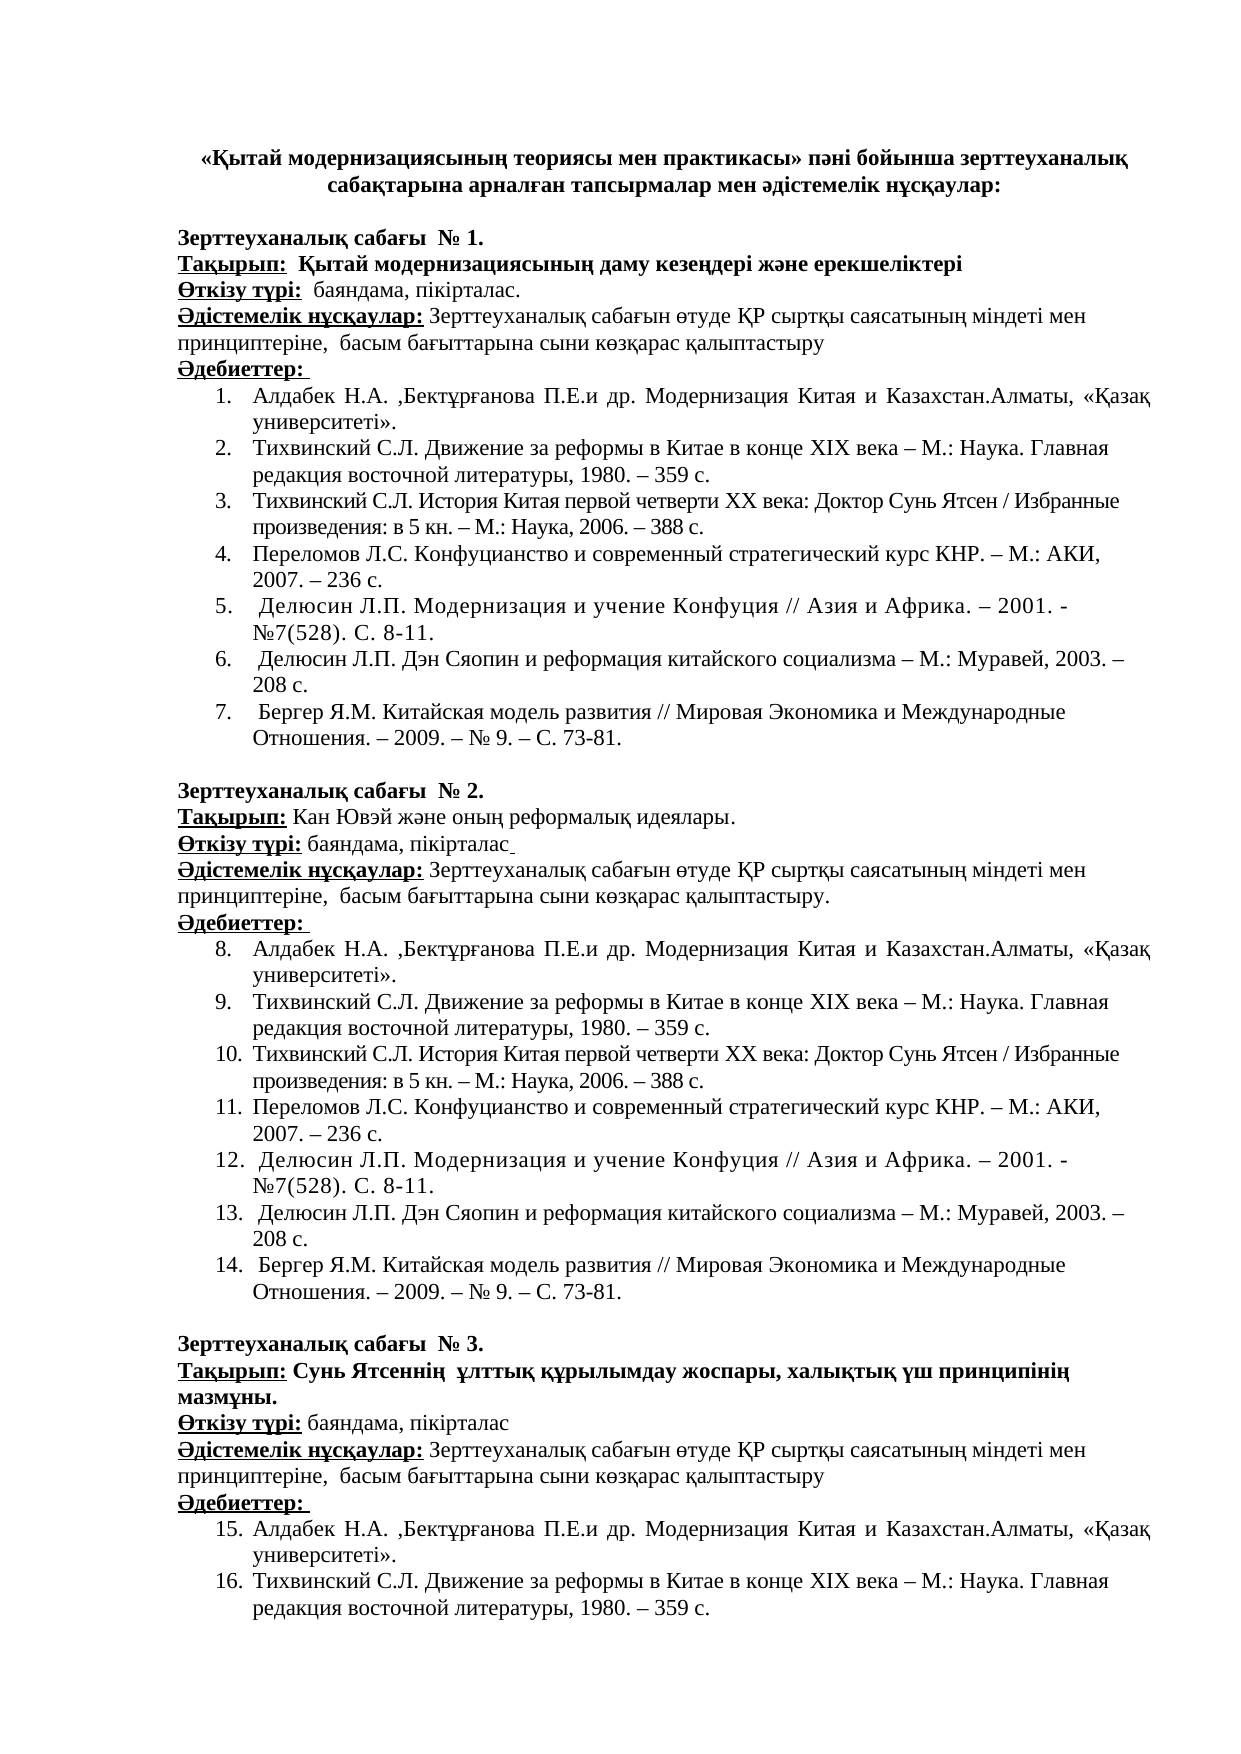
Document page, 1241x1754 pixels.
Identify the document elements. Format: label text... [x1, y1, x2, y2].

text Тақырып: Қытай модернизациясының даму кезеңдері және ерекшеліктері [177, 250, 1152, 276]
list Тихвинский С.Л. Движение за реформы в Китае в конце XIX века – М.: Наука. Главная редакция восточной литературы, 1980. – 359 с. [215, 1568, 1152, 1620]
text Әдебиеттер: [177, 909, 1152, 935]
text Әдістемелік нұсқаулар: Зерттеуханалық сабағын өтуде ҚР сыртқы саясатының міндеті мен принциптеріне, басым бағыттарына сыни көзқарас қалыптастыру. [177, 856, 1152, 909]
text Әдістемелік нұсқаулар: Зерттеуханалық сабағын өтуде ҚР сыртқы саясатының міндеті мен принциптеріне, басым бағыттарына сыни көзқарас қалыптастыру [177, 303, 1152, 355]
list Алдабек Н.А. ,Бектұрғанова П.Е.и др. Модернизация Китая и Казахстан.Алматы, «Қазақ университеті». [215, 935, 1152, 988]
list Переломов Л.С. Конфуцианство и современный стратегический курс КНР. – М.: АКИ, 2007. – 236 с. [215, 540, 1152, 592]
list Бергер Я.М. Китайская модель развития // Мировая Экономика и Международные Отношения. – 2009. – № 9. – С. 73-81. [215, 1251, 1152, 1304]
text Өткізу түрі: баяндама, пікірталас [177, 1409, 1152, 1436]
text Өткізу түрі: баяндама, пікірталас [177, 830, 1152, 856]
text Әдебиеттер: [177, 355, 1152, 382]
list Алдабек Н.А. ,Бектұрғанова П.Е.и др. Модернизация Китая и Казахстан.Алматы, «Қазақ университеті». [215, 382, 1152, 434]
text «Қытай модернизациясының теориясы мен практикасы» пәні бойынша зерттеуханалық сабақтарына арналған тапсырмалар мен әдістемелік нұсқаулар: [177, 144, 1152, 197]
text Тақырып: Кан Ювэй және оның реформалық идеялары. [177, 803, 1152, 830]
list Делюсин Л.П. Дэн Сяопин и реформация китайского социализма – М.: Муравей, 2003. – 208 с. [215, 645, 1152, 698]
text Зерттеуханалық сабағы № 3. [177, 1330, 1152, 1357]
list Тихвинский С.Л. История Китая первой четверти XX века: Доктор Сунь Ятсен / Избранные произведения: в 5 кн. – М.: Наука, 2006. – 388 с. [215, 487, 1152, 540]
list Тихвинский С.Л. Движение за реформы в Китае в конце XIX века – М.: Наука. Главная редакция восточной литературы, 1980. – 359 с. [215, 434, 1152, 487]
list Делюсин Л.П. Дэн Сяопин и реформация китайского социализма – М.: Муравей, 2003. – 208 с. [215, 1199, 1152, 1251]
list Переломов Л.С. Конфуцианство и современный стратегический курс КНР. – М.: АКИ, 2007. – 236 с. [215, 1093, 1152, 1146]
text Әдістемелік нұсқаулар: Зерттеуханалық сабағын өтуде ҚР сыртқы саясатының міндеті мен принциптеріне, басым бағыттарына сыни көзқарас қалыптастыру [177, 1436, 1152, 1488]
text Зерттеуханалық сабағы № 2. [177, 777, 1152, 803]
text Зерттеуханалық сабағы № 1. [177, 223, 1152, 250]
text Өткізу түрі: баяндама, пікірталас. [177, 276, 1152, 303]
text Әдебиеттер: [177, 1488, 1152, 1515]
list Делюсин Л.П. Модернизация и учение Конфуция // Азия и Африка. – 2001. - №7(528). С. 8-11. [215, 592, 1152, 645]
text Тақырып: Сунь Ятсеннің ұлттық құрылымдау жоспары, халықтық үш принципінің мазмұны. [177, 1357, 1152, 1409]
list Делюсин Л.П. Модернизация и учение Конфуция // Азия и Африка. – 2001. - №7(528). С. 8-11. [215, 1146, 1152, 1199]
list Тихвинский С.Л. Движение за реформы в Китае в конце XIX века – М.: Наука. Главная редакция восточной литературы, 1980. – 359 с. [215, 988, 1152, 1041]
list Алдабек Н.А. ,Бектұрғанова П.Е.и др. Модернизация Китая и Казахстан.Алматы, «Қазақ университеті». [215, 1515, 1152, 1568]
list Бергер Я.М. Китайская модель развития // Мировая Экономика и Международные Отношения. – 2009. – № 9. – С. 73-81. [215, 698, 1152, 751]
list Тихвинский С.Л. История Китая первой четверти XX века: Доктор Сунь Ятсен / Избранные произведения: в 5 кн. – М.: Наука, 2006. – 388 с. [215, 1041, 1152, 1093]
